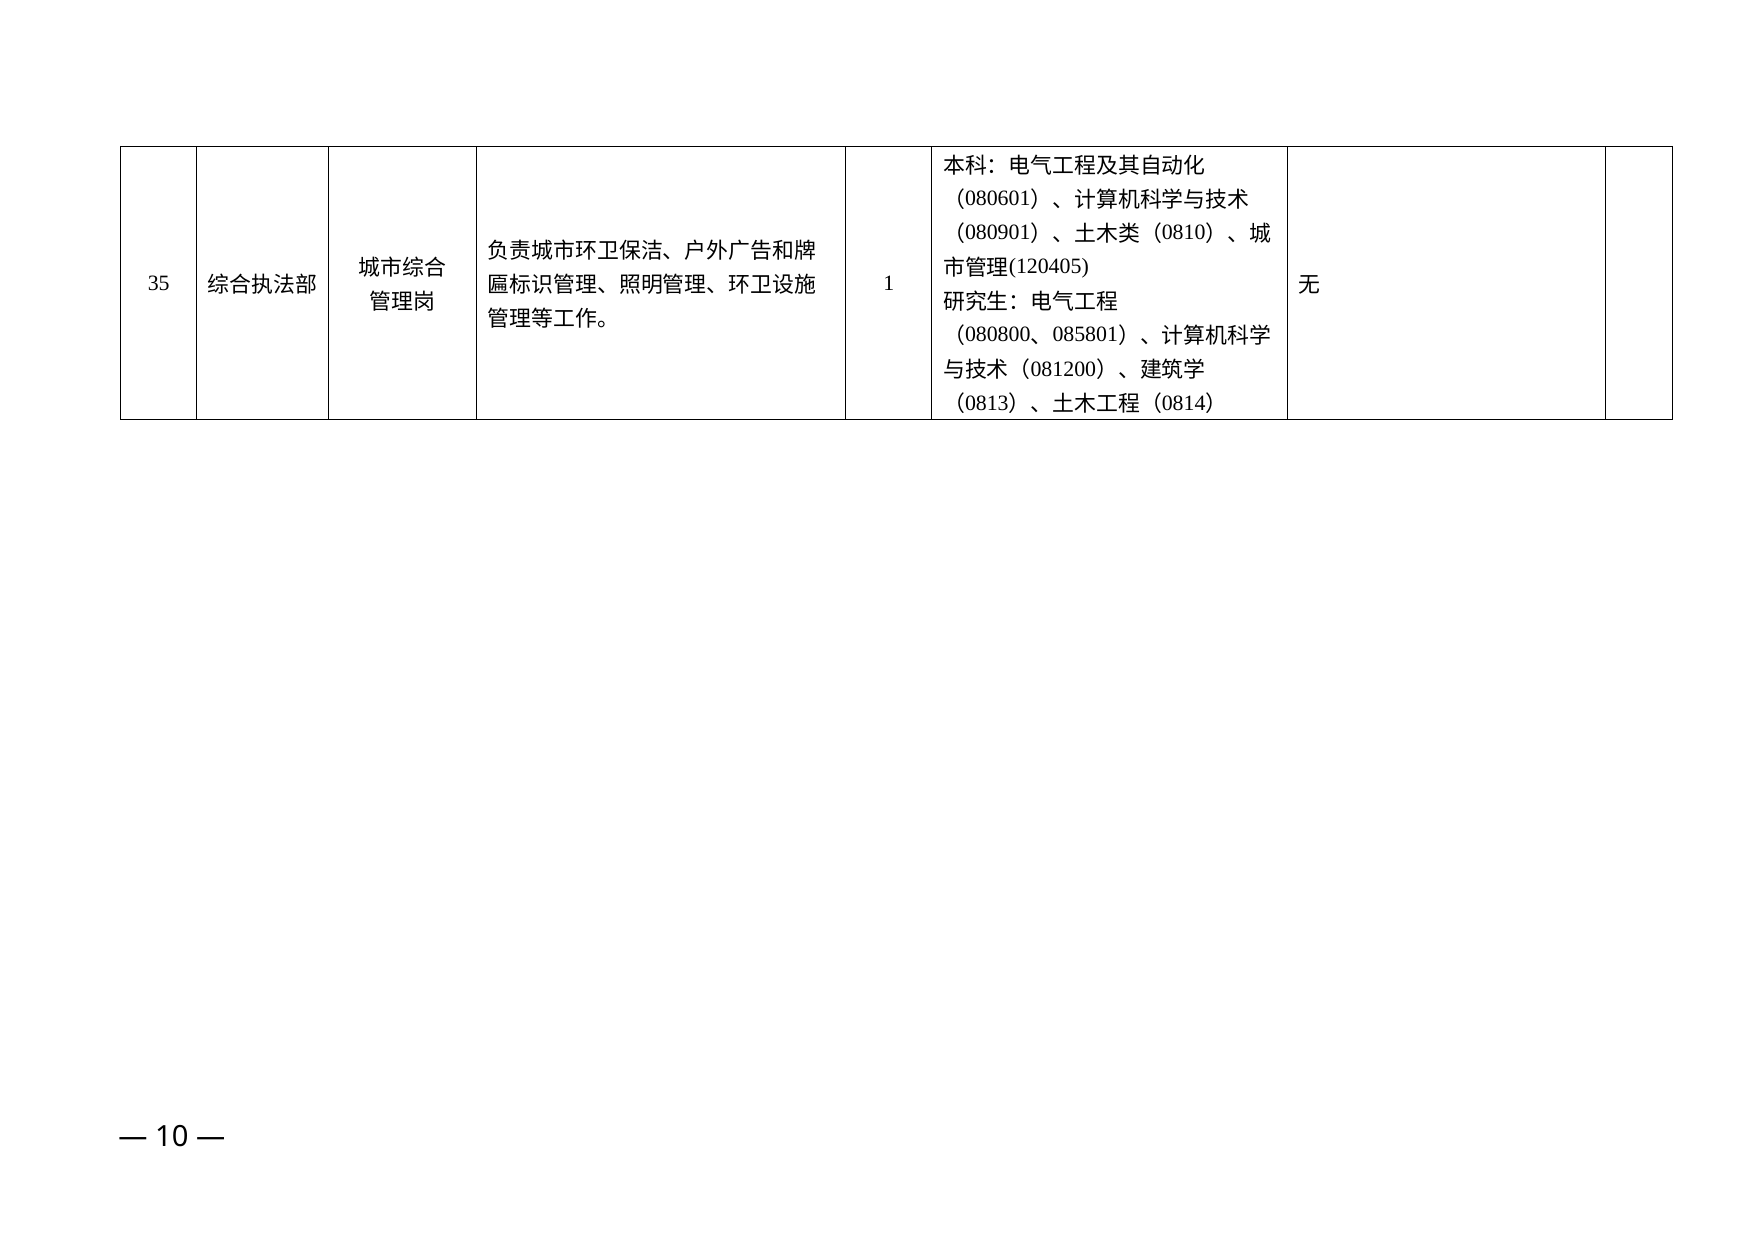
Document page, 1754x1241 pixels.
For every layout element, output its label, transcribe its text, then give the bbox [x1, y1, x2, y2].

table_cell 综合执法部 [197, 147, 328, 419]
table_cell [1606, 147, 1672, 419]
table_cell 城市综合 管理岗 [329, 147, 476, 419]
table_cell 35 [121, 147, 196, 419]
table_cell 负责城市环卫保洁、户外广告和牌匾标识管理、照明管理、环卫设施管理等工作。 [477, 147, 845, 419]
table_cell 无 [1288, 147, 1605, 419]
table_cell 1 [846, 147, 931, 419]
table_cell 本科：电气工程及其自动化（080601）、计算机科学与技术（080901）、土木类（0810）、城市管理(120405) 研究生：电气工程（080800、085801）、计算机科学与技术（081200）、建筑学（0813）、土木工程（0814） [932, 147, 1287, 419]
